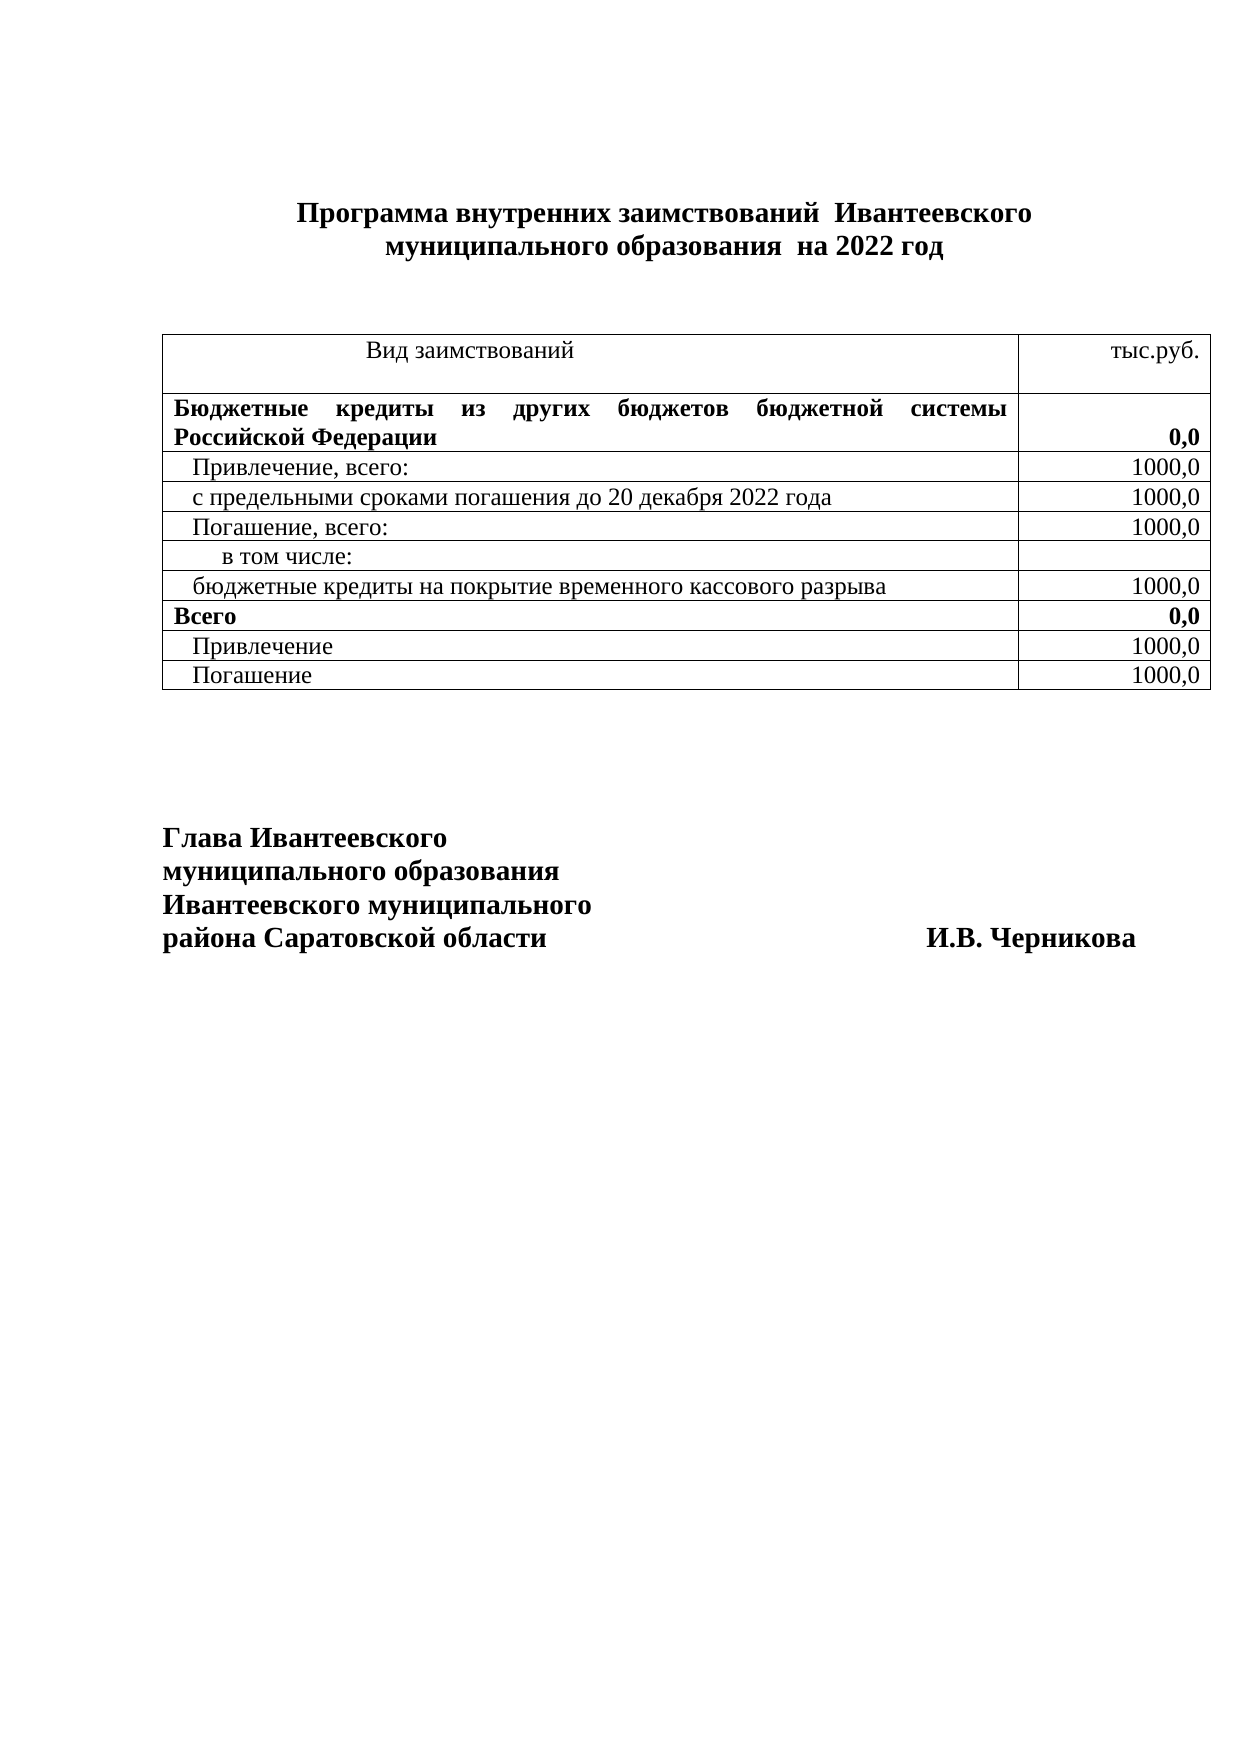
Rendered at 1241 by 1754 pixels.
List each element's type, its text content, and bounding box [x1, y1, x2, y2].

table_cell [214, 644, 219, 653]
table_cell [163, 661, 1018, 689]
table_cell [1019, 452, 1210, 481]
text Ивантеевского муниципального [162, 887, 1152, 920]
text муниципального образования [162, 853, 1152, 887]
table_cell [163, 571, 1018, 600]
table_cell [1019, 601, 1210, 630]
text муниципального образования на 2022 год [177, 228, 1152, 262]
text Глава Ивантеевского [162, 820, 1152, 853]
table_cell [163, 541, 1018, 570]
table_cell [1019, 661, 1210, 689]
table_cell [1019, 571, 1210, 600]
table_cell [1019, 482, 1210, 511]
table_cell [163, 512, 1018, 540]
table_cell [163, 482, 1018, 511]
text Программа внутренних заимствований Ивантеевского [177, 195, 1152, 228]
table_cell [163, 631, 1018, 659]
text района Саратовской области И.В. Черникова [162, 920, 1152, 954]
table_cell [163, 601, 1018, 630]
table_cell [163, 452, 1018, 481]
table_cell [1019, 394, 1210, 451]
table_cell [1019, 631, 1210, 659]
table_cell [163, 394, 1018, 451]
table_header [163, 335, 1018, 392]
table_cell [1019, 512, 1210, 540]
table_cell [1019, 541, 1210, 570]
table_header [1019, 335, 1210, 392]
